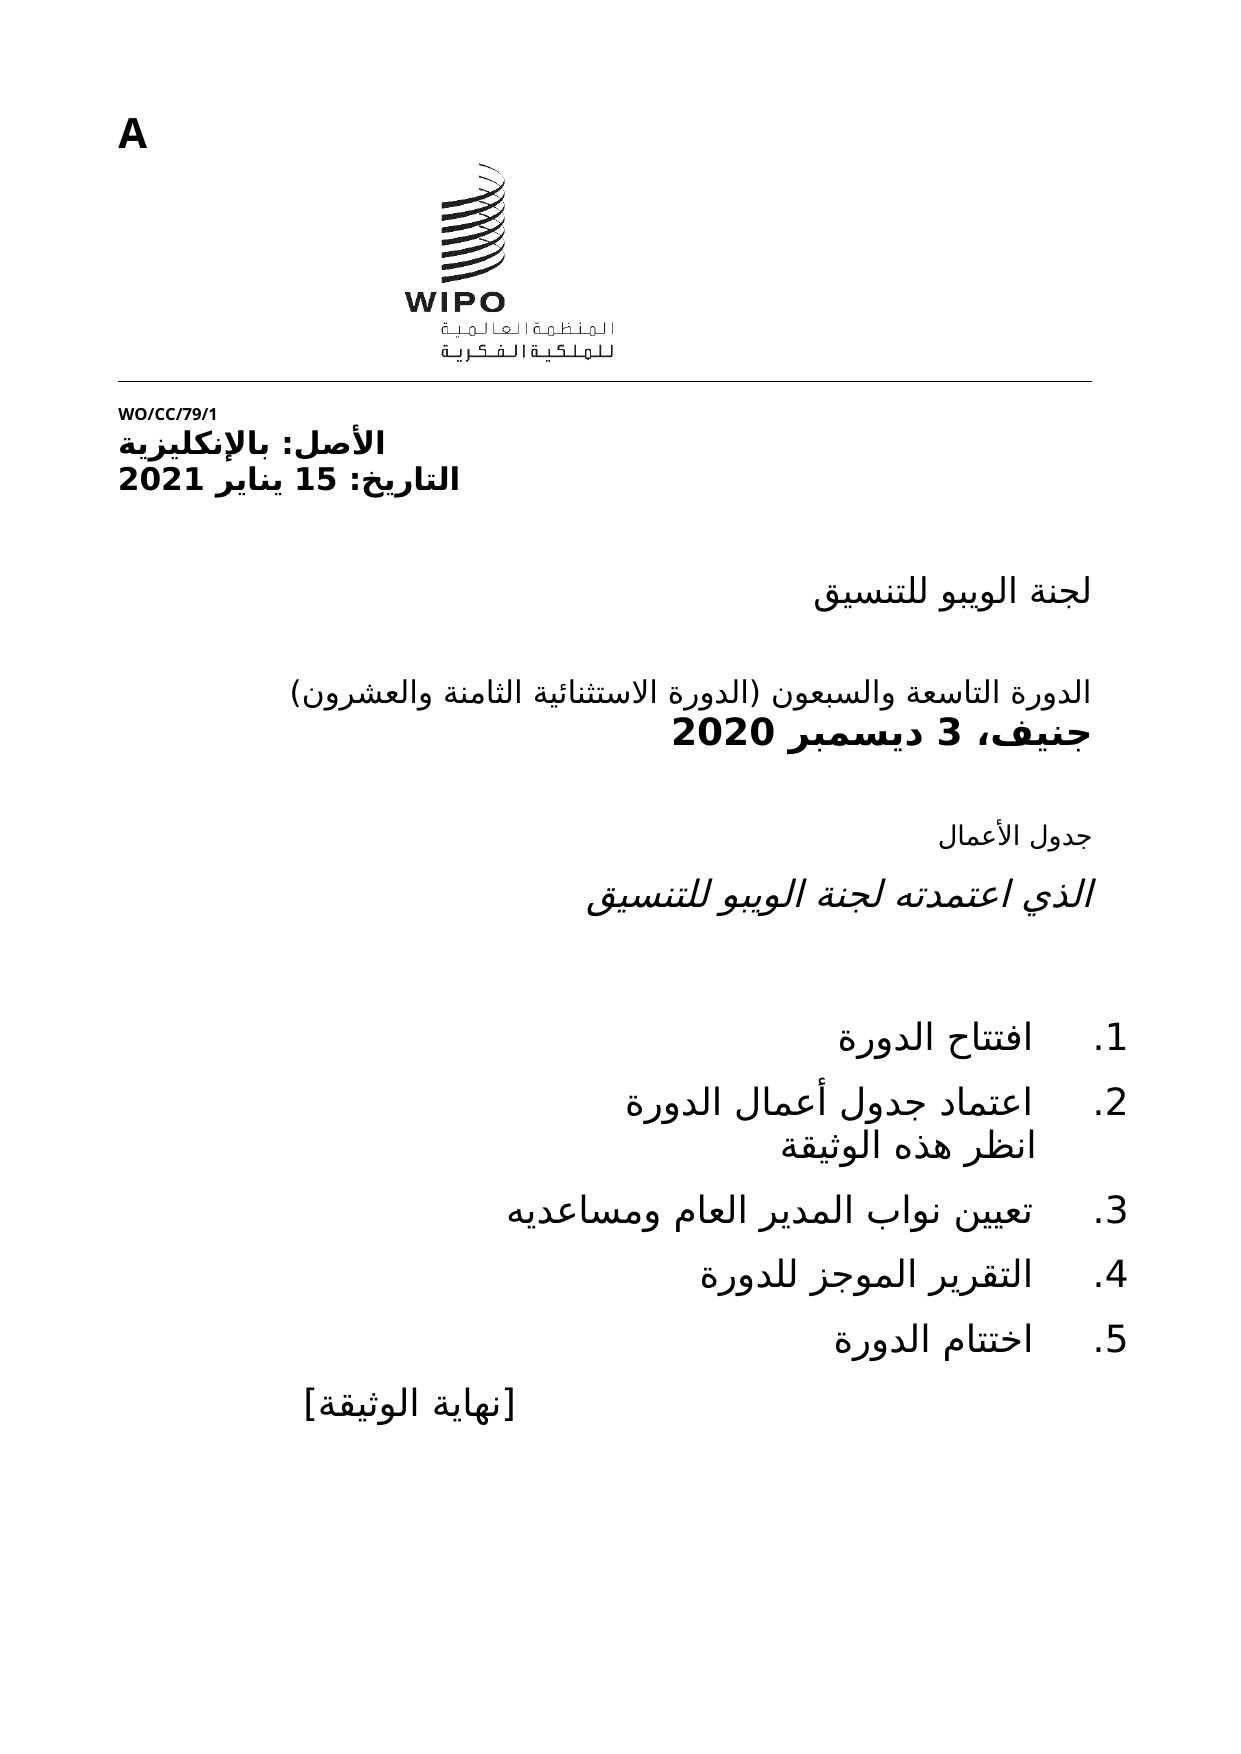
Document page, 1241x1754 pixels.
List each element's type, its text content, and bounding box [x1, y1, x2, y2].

text اختتام الدورة [118, 1317, 1092, 1361]
text افتتاح الدورة [118, 1016, 1092, 1059]
text التقرير الموجز للدورة [118, 1253, 1092, 1297]
subtitle لجنة الويبو للتنسيق [118, 571, 1092, 612]
text التاريخ: 15 يناير 2021 [118, 462, 1092, 498]
picture [402, 161, 620, 369]
text اعتماد جدول أعمال الدورة [118, 1080, 1092, 1124]
text الدورة التاسعة والسبعون (الدورة الاستثنائية الثامنة والعشرون) [118, 674, 1092, 711]
text الذي اعتمدته لجنة الويبو للتنسيق [118, 872, 1092, 916]
text الأصل: بالإنكليزية [118, 425, 1092, 462]
text A [118, 104, 1092, 161]
text [نهاية الوثيقة] [118, 1382, 516, 1426]
text تعيين نواب المدير العام ومساعديه [118, 1188, 1092, 1232]
text جنيف، 3 ديسمبر 2020 [118, 711, 1092, 754]
text WO/CC/79/1 [118, 382, 1092, 425]
text جدول الأعمال [118, 820, 1092, 851]
text انظر هذه الوثيقة [118, 1124, 1037, 1168]
